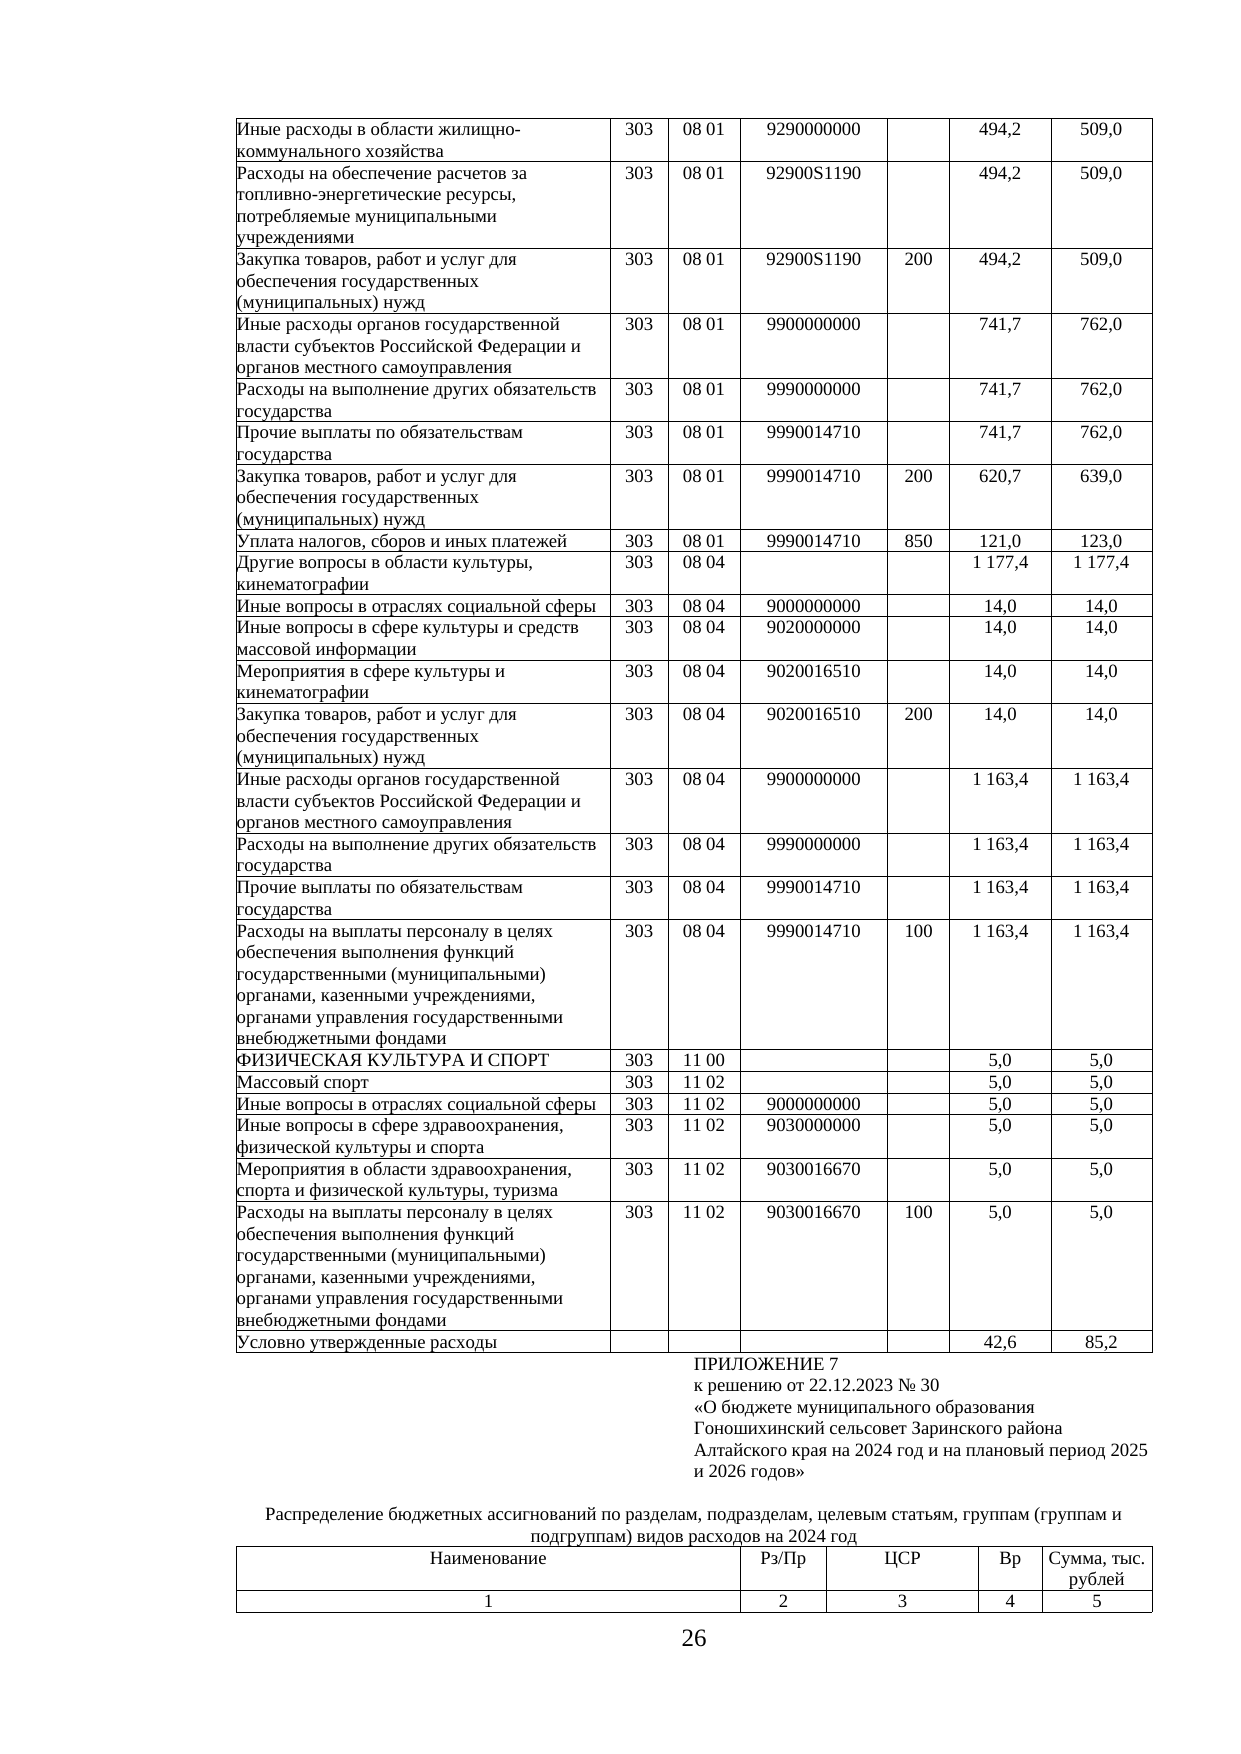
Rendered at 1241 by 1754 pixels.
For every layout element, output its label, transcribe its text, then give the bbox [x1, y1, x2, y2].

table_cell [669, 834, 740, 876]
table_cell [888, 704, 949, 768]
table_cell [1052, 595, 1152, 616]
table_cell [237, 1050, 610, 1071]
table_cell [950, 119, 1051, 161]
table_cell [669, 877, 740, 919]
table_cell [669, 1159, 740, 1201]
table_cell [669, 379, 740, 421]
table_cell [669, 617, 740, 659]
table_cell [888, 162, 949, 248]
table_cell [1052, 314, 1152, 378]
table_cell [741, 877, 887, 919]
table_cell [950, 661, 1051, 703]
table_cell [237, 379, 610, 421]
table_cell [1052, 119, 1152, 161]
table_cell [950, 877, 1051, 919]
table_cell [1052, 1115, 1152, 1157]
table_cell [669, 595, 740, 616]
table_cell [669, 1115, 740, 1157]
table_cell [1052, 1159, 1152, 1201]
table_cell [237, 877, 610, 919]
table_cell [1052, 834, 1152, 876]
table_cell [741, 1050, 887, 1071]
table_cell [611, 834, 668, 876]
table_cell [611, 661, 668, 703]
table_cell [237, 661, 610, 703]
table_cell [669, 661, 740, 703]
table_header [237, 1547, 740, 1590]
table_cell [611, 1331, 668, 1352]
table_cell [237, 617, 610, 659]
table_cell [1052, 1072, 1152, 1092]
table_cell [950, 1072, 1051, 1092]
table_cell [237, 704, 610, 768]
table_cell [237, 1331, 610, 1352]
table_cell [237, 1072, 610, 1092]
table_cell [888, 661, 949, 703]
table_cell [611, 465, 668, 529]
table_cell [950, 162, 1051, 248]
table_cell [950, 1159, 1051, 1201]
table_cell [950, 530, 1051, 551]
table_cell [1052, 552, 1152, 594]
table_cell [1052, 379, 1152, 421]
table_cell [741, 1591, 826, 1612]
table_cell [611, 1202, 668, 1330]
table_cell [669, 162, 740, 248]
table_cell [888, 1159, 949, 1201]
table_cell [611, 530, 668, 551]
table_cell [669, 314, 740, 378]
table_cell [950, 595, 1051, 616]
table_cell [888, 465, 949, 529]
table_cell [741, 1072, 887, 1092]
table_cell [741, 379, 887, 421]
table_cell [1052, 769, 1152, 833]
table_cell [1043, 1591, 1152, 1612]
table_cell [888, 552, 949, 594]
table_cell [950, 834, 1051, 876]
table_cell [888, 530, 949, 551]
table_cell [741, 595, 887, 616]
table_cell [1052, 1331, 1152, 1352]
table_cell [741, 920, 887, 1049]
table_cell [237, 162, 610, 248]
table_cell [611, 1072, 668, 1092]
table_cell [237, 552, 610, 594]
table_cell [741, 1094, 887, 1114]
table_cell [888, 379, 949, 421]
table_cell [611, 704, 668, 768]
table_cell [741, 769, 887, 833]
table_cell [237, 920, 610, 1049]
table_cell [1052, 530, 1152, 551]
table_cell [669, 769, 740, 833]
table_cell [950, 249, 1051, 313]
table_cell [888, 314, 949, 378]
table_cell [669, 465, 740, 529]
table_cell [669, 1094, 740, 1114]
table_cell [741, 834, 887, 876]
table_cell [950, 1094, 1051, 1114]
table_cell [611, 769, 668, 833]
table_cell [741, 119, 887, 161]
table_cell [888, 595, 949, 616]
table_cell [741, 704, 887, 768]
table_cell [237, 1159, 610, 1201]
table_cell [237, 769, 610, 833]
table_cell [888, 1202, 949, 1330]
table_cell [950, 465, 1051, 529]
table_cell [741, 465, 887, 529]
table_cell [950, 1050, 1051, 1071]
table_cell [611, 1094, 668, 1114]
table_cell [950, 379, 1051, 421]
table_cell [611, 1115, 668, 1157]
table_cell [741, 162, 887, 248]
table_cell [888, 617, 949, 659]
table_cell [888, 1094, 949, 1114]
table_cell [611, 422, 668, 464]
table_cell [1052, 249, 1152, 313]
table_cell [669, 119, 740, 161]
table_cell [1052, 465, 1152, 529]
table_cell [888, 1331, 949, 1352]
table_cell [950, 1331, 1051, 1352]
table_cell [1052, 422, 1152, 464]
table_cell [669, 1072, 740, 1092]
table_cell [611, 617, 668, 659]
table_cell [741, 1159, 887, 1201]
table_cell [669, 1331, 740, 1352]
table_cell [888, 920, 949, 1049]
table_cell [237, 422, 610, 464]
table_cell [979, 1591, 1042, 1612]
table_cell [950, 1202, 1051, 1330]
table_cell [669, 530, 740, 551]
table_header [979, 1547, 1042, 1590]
text Распределение бюджетных ассигнований по разделам, подразделам, целевым статьям, группам (группам и подгруппам) видов расходов на 2024 год [236, 1503, 1152, 1546]
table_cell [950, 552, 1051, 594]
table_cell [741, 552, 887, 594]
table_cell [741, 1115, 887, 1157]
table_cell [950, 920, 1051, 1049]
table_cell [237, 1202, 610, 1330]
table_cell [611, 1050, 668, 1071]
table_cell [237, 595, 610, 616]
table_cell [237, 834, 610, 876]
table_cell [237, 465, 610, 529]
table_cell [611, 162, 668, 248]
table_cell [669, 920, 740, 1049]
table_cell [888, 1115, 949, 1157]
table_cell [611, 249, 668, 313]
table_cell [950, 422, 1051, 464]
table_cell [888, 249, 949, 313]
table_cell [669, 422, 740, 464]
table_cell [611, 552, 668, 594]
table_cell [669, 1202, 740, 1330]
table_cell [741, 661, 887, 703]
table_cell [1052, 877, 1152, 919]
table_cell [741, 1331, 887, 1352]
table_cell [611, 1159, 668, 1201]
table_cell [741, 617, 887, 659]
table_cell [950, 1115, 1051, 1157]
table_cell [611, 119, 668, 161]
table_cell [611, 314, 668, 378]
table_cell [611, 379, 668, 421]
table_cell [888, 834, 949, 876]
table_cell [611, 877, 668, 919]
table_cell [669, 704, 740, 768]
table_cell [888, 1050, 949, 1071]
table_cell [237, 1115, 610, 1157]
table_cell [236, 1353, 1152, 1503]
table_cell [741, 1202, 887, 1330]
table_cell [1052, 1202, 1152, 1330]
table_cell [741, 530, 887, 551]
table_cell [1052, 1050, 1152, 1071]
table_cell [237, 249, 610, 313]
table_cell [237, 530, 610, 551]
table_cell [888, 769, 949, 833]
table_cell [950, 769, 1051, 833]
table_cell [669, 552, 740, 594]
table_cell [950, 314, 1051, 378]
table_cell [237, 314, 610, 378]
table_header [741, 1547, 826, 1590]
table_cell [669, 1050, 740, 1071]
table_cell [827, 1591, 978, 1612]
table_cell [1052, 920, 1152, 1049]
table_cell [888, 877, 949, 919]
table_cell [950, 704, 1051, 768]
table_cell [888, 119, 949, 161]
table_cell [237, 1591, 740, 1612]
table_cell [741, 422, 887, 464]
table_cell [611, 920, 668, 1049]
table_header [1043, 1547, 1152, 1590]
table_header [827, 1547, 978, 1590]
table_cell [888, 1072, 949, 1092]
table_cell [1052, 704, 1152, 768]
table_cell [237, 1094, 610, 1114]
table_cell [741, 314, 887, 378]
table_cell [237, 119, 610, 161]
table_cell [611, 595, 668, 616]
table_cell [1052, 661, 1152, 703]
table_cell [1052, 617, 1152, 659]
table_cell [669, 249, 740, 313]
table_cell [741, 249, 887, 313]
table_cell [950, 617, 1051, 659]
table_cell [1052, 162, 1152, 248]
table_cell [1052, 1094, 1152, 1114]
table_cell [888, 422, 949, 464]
